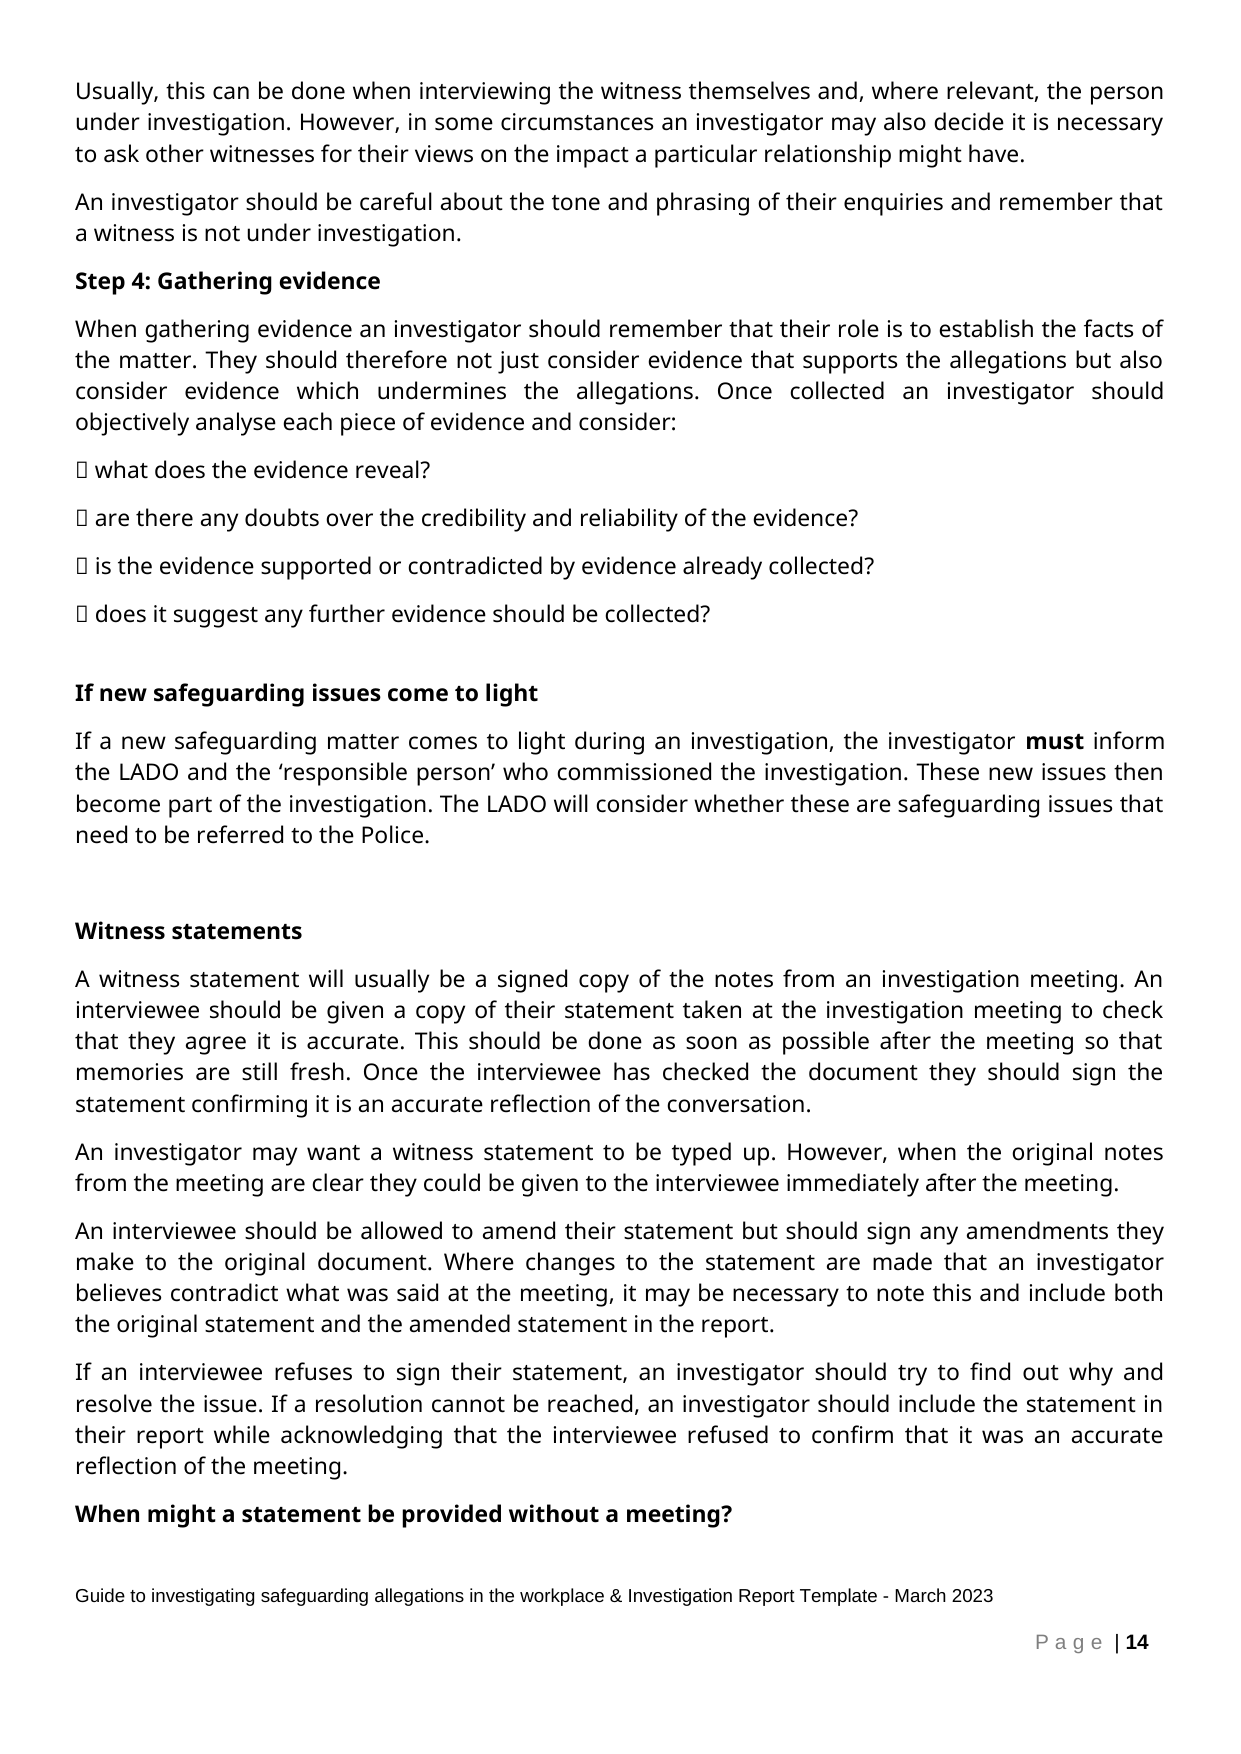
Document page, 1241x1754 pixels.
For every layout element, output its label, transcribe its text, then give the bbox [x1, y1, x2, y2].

text A witness statement will usually be a signed copy of the notes from an investigation meeting. An interviewee should be given a copy of their statement taken at the investigation meeting to check that they agree it is accurate. This should be done as soon as possible after the meeting so that memories are still fresh. Once the interviewee has checked the document they should sign the statement confirming it is an accurate reflection of the conversation. [75, 962, 1165, 1119]
text If an interviewee refuses to sign their statement, an investigator should try to find out why and resolve the issue. If a resolution cannot be reached, an investigator should include the statement in their report while acknowledging that the interviewee refused to confirm that it was an accurate reflection of the meeting. [75, 1356, 1165, 1481]
text If new safeguarding issues come to light [75, 646, 1165, 708]
text  is the evidence supported or contradicted by evidence already collected? [75, 550, 1165, 581]
text  what does the evidence reveal? [75, 454, 1165, 485]
text If a new safeguarding matter comes to light during an investigation, the investigator must inform the LADO and the ‘responsible person’ who commissioned the investigation. These new issues then become part of the investigation. The LADO will consider whether these are safeguarding issues that need to be referred to the Police. [75, 725, 1165, 850]
text When gathering evidence an investigator should remember that their role is to establish the facts of the matter. They should therefore not just consider evidence that supports the allegations but also consider evidence which undermines the allegations. Once collected an investigator should objectively analyse each piece of evidence and consider: [75, 312, 1165, 437]
text Step 4: Gathering evidence [75, 264, 1165, 296]
text An investigator should be careful about the tone and phrasing of their enquiries and remember that a witness is not under investigation. [75, 185, 1165, 248]
text  are there any doubts over the credibility and reliability of the evidence? [75, 502, 1165, 533]
text When might a statement be provided without a meeting? [75, 1498, 1165, 1529]
text  does it suggest any further evidence should be collected? [75, 598, 1165, 629]
text An investigator may want a witness statement to be typed up. However, when the original notes from the meeting are clear they could be given to the interviewee immediately after the meeting. [75, 1135, 1165, 1198]
text Witness statements [75, 914, 1165, 946]
text An interviewee should be allowed to amend their statement but should sign any amendments they make to the original document. Where changes to the statement are made that an investigator believes contradict what was said at the meeting, it may be necessary to note this and include both the original statement and the amended statement in the report. [75, 1214, 1165, 1339]
text Usually, this can be done when interviewing the witness themselves and, where relevant, the person under investigation. However, in some circumstances an investigator may also decide it is necessary to ask other witnesses for their views on the impact a particular relationship might have. [75, 75, 1165, 169]
